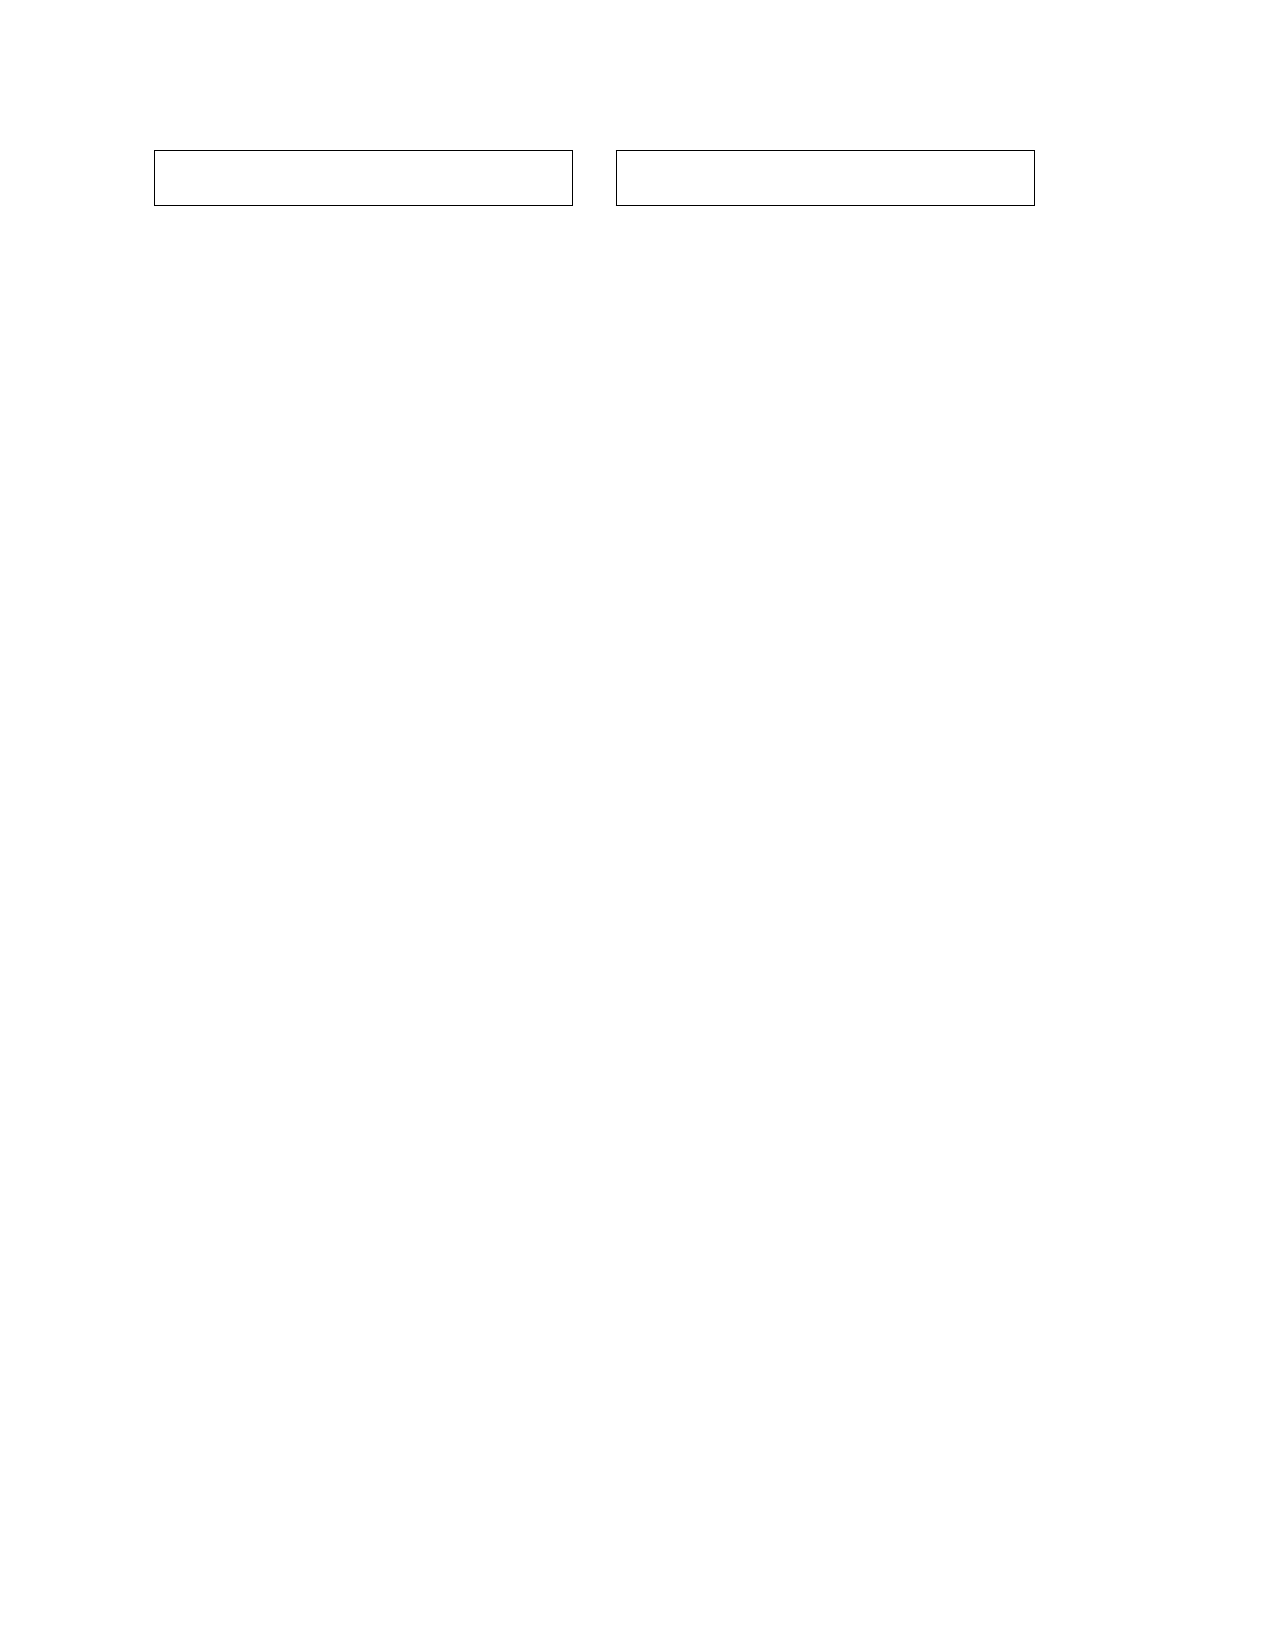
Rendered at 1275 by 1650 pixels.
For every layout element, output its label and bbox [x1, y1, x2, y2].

table_header [617, 151, 1034, 205]
table_header [155, 151, 572, 205]
table_header [573, 150, 616, 205]
